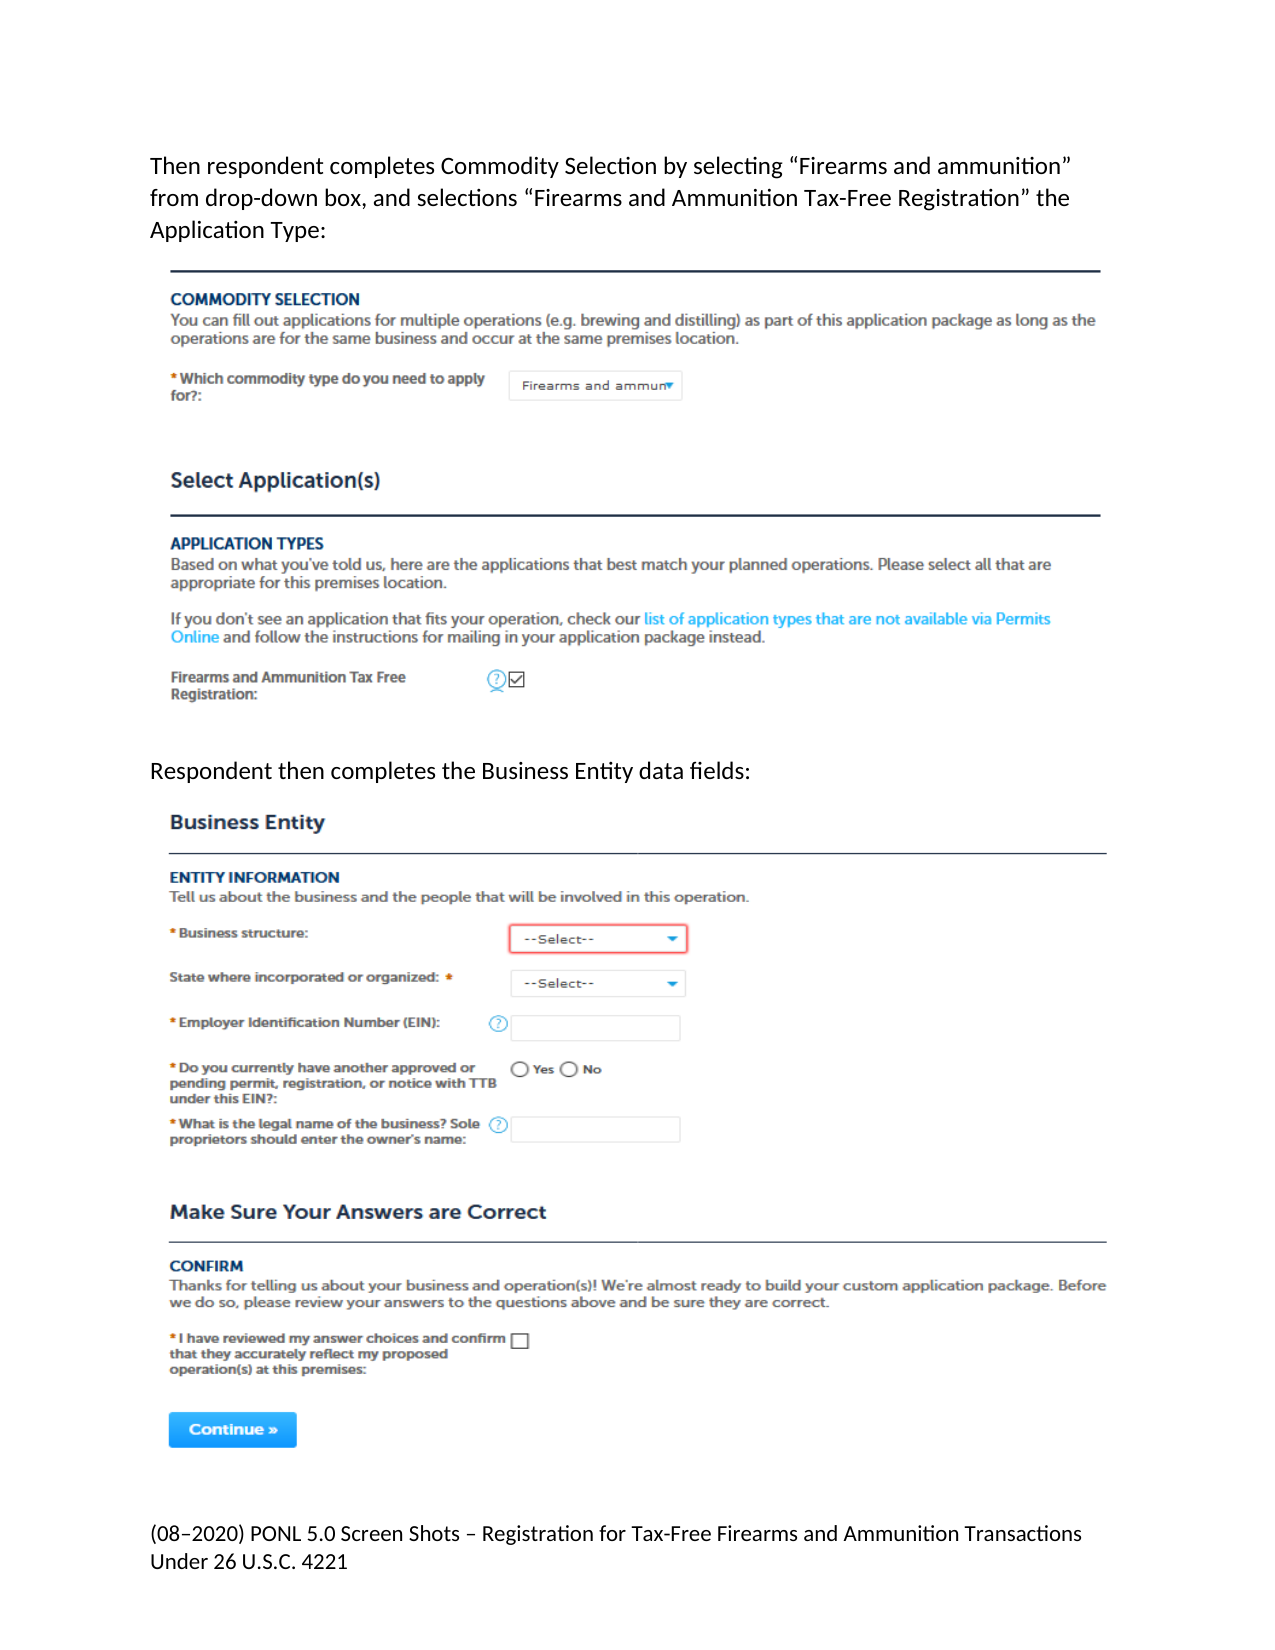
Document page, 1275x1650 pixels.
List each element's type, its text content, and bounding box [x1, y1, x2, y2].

text Then respondent completes Commodity Selection by selecting “Firearms and ammunition” from drop-down box, and selections “Firearms and Ammunition Tax-Free Registration” the Application Type: [150, 150, 1125, 245]
picture [150, 803, 1125, 1492]
picture [150, 263, 1125, 737]
text Respondent then completes the Business Entity data fields: [150, 755, 1125, 785]
